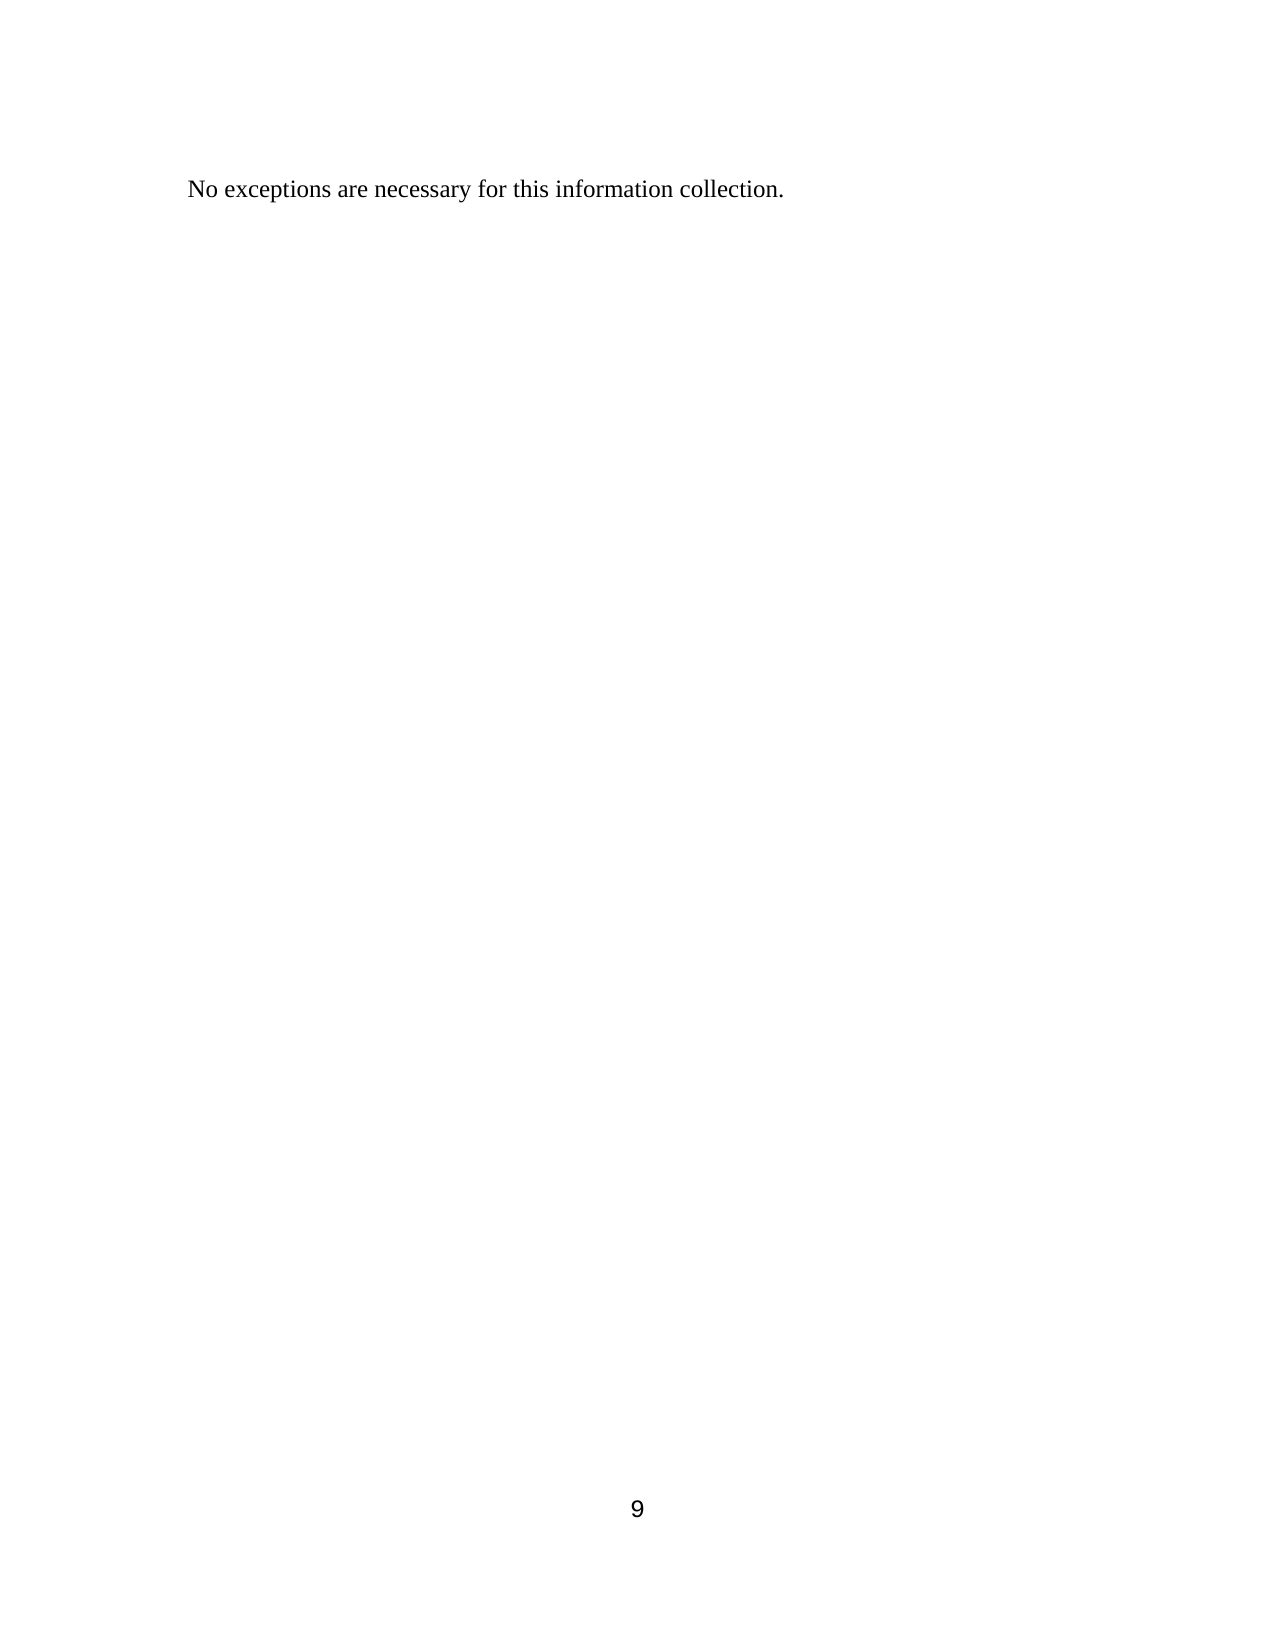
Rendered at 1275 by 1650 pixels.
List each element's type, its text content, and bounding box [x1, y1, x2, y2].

text No exceptions are necessary for this information collection. [187, 174, 1125, 202]
